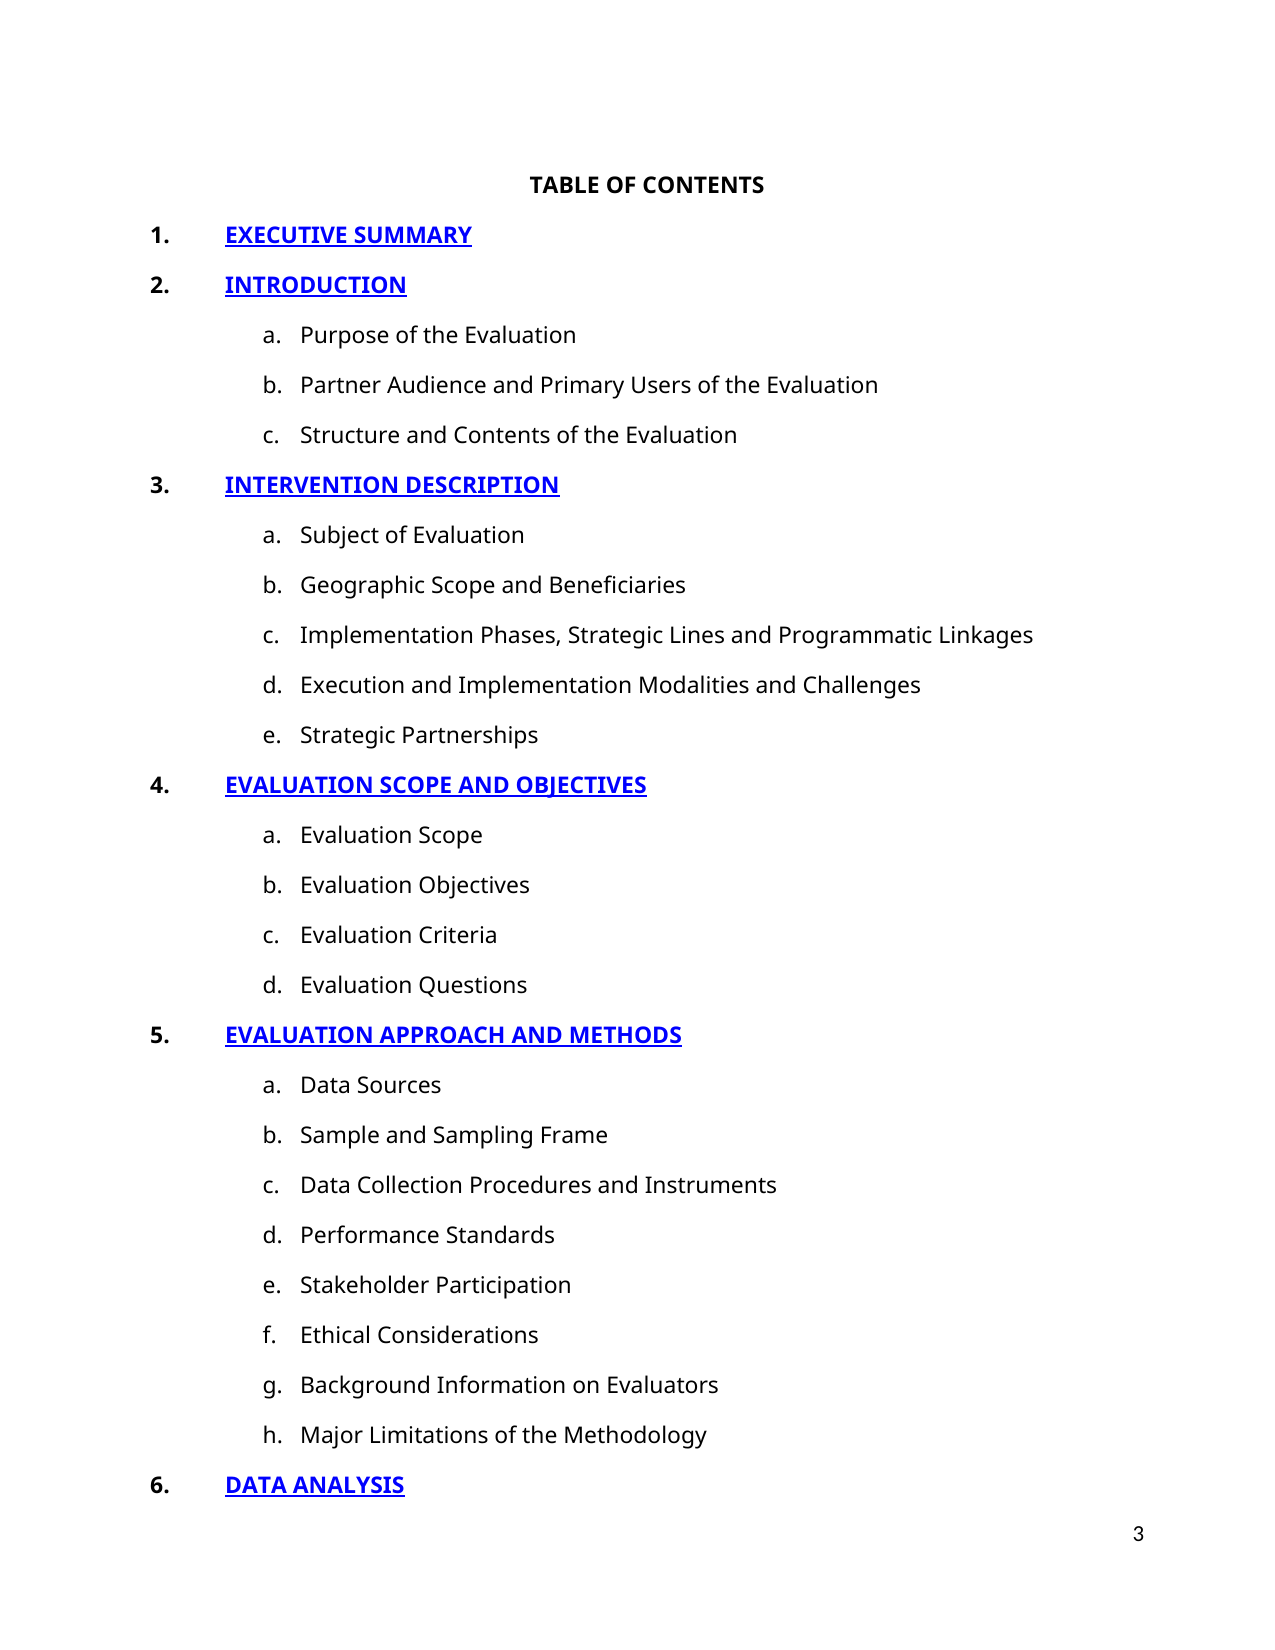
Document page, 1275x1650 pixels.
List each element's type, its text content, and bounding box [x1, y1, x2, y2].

list Major Limitations of the Methodology [262, 1419, 1144, 1450]
list DATA ANALYSIS [150, 1469, 1144, 1500]
list Strategic Partnerships [262, 719, 1144, 750]
list EVALUATION SCOPE AND OBJECTIVES [150, 769, 1144, 800]
list EXECUTIVE SUMMARY [150, 219, 1144, 250]
list Stakeholder Participation [262, 1269, 1144, 1300]
list Subject of Evaluation [262, 519, 1144, 550]
list Purpose of the Evaluation [262, 319, 1144, 350]
list Evaluation Objectives [262, 869, 1144, 900]
list Evaluation Criteria [262, 919, 1144, 950]
list INTRODUCTION [150, 269, 1144, 300]
list Structure and Contents of the Evaluation [262, 419, 1144, 450]
list INTERVENTION DESCRIPTION [150, 469, 1144, 500]
list Execution and Implementation Modalities and Challenges [262, 669, 1144, 700]
text TABLE OF CONTENTS [150, 169, 1144, 200]
list Geographic Scope and Beneficiaries [262, 569, 1144, 600]
list Sample and Sampling Frame [262, 1119, 1144, 1150]
list Background Information on Evaluators [262, 1369, 1144, 1400]
list EVALUATION APPROACH AND METHODS [150, 1019, 1144, 1050]
list Implementation Phases, Strategic Lines and Programmatic Linkages [262, 619, 1144, 650]
list Ethical Considerations [262, 1319, 1144, 1350]
list Evaluation Questions [262, 969, 1144, 1000]
list Data Collection Procedures and Instruments [262, 1169, 1144, 1200]
list Performance Standards [262, 1219, 1144, 1250]
list Data Sources [262, 1069, 1144, 1100]
list Partner Audience and Primary Users of the Evaluation [262, 369, 1144, 400]
list Evaluation Scope [262, 819, 1144, 850]
